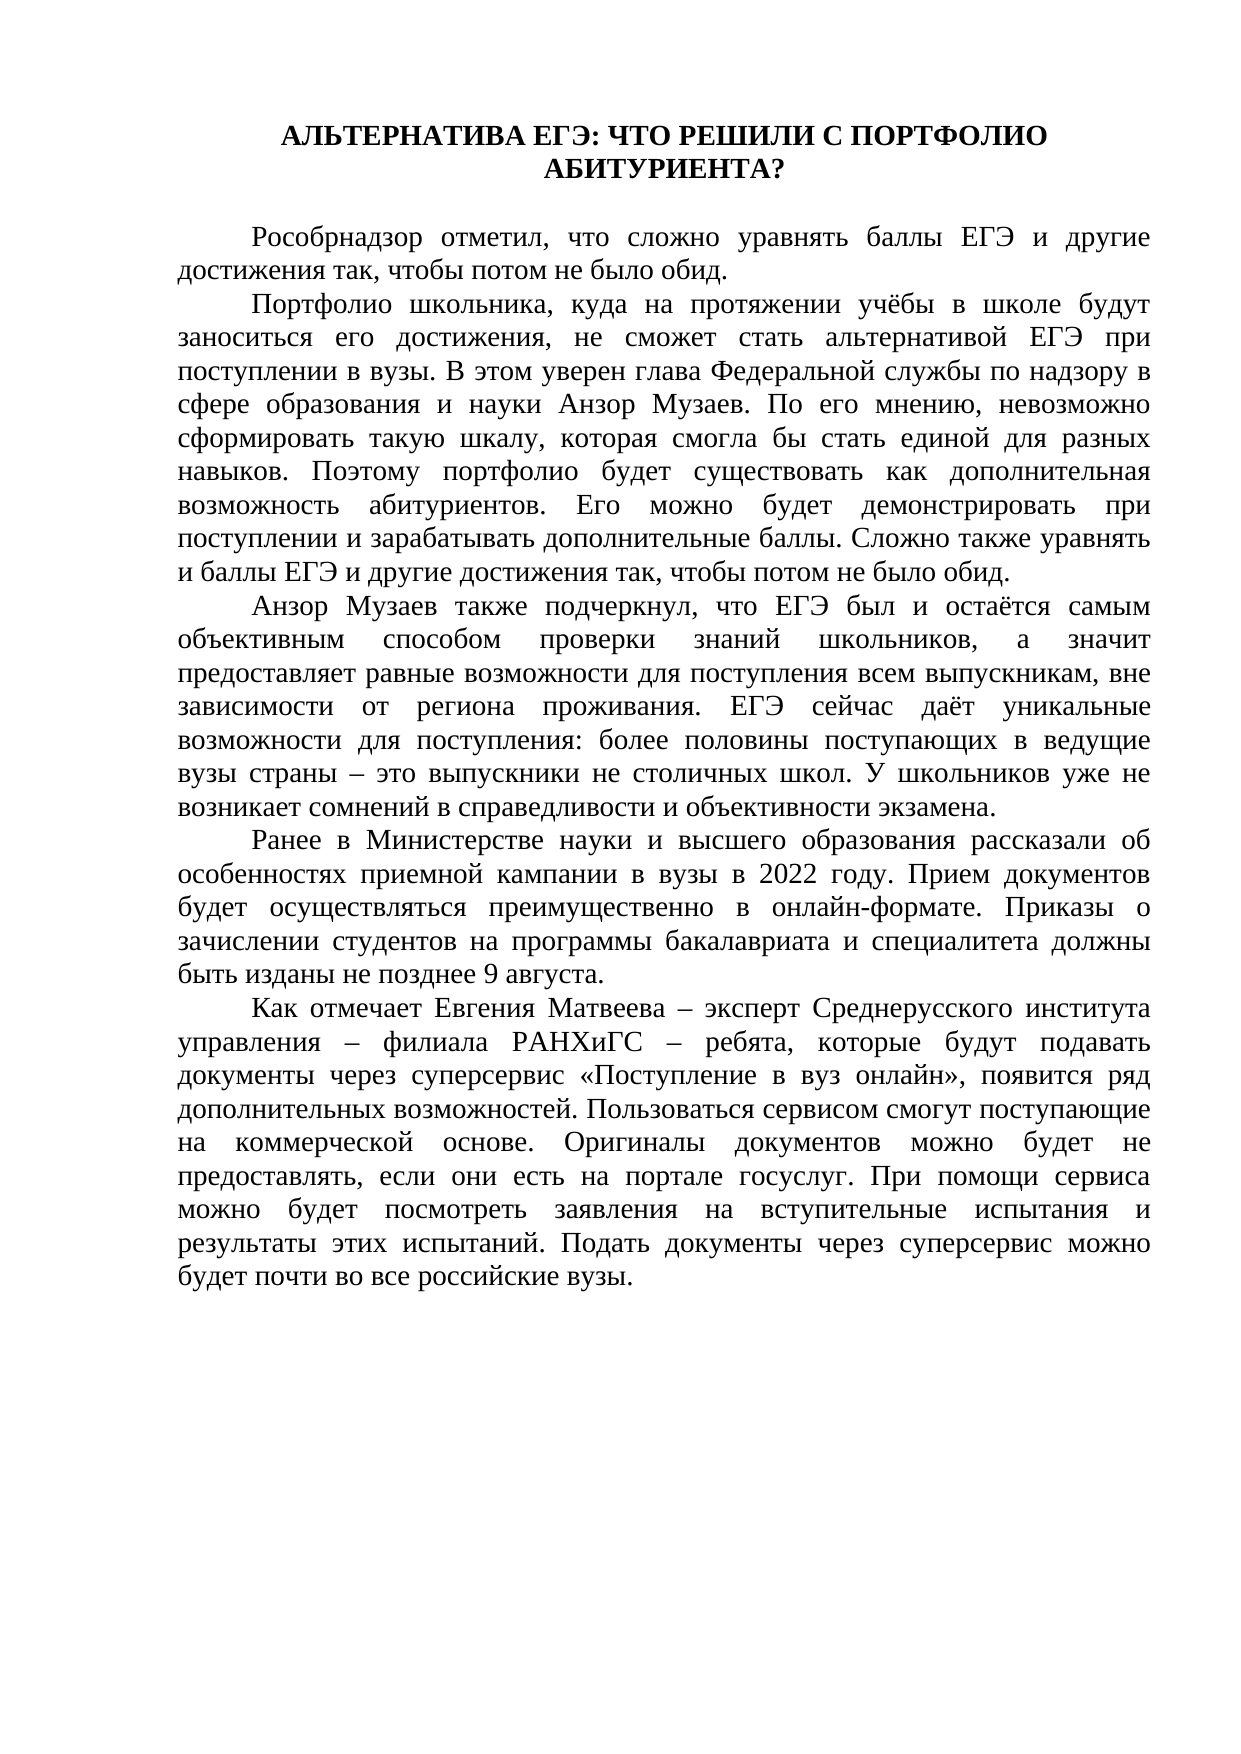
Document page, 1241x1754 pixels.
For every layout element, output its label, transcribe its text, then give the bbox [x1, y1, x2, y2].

text АЛЬТЕРНАТИВА ЕГЭ: ЧТО РЕШИЛИ С ПОРТФОЛИО АБИТУРИЕНТА? [177, 118, 1152, 185]
text Анзор Музаев также подчеркнул, что ЕГЭ был и остаётся самым объективным способом проверки знаний школьников, а значит предоставляет равные возможности для поступления всем выпускникам, вне зависимости от региона проживания. ЕГЭ сейчас даёт уникальные возможности для поступления: более половины поступающих в ведущие вузы страны – это выпускники не столичных школ. У школьников уже не возникает сомнений в справедливости и объективности экзамена. [177, 588, 1152, 822]
text Как отмечает Евгения Матвеева – эксперт Среднерусского института управления – филиала РАНХиГС – ребята, которые будут подавать документы через суперсервис «Поступление в вуз онлайн», появится ряд дополнительных возможностей. Пользоваться сервисом смогут поступающие на коммерческой основе. Оригиналы документов можно будет не предоставлять, если они есть на портале госуслуг. При помощи сервиса можно будет посмотреть заявления на вступительные испытания и результаты этих испытаний. Подать документы через суперсервис можно будет почти во все российские вузы. [177, 990, 1152, 1292]
text Ранее в Министерстве науки и высшего образования рассказали об особенностях приемной кампании в вузы в 2022 году. Прием документов будет осуществляться преимущественно в онлайн-формате. Приказы о зачислении студентов на программы бакалавриата и специалитета должны быть изданы не позднее 9 августа. [177, 822, 1152, 990]
text Портфолио школьника, куда на протяжении учёбы в школе будут заноситься его достижения, не сможет стать альтернативой ЕГЭ при поступлении в вузы. В этом уверен глава Федеральной службы по надзору в сфере образования и науки Анзор Музаев. По его мнению, невозможно сформировать такую шкалу, которая смогла бы стать единой для разных навыков. Поэтому портфолио будет существовать как дополнительная возможность абитуриентов. Его можно будет демонстрировать при поступлении и зарабатывать дополнительные баллы. Сложно также уравнять и баллы ЕГЭ и другие достижения так, чтобы потом не было обид. [177, 286, 1152, 588]
text Рособрнадзор отметил, что сложно уравнять баллы ЕГЭ и другие достижения так, чтобы потом не было обид. [177, 219, 1152, 286]
